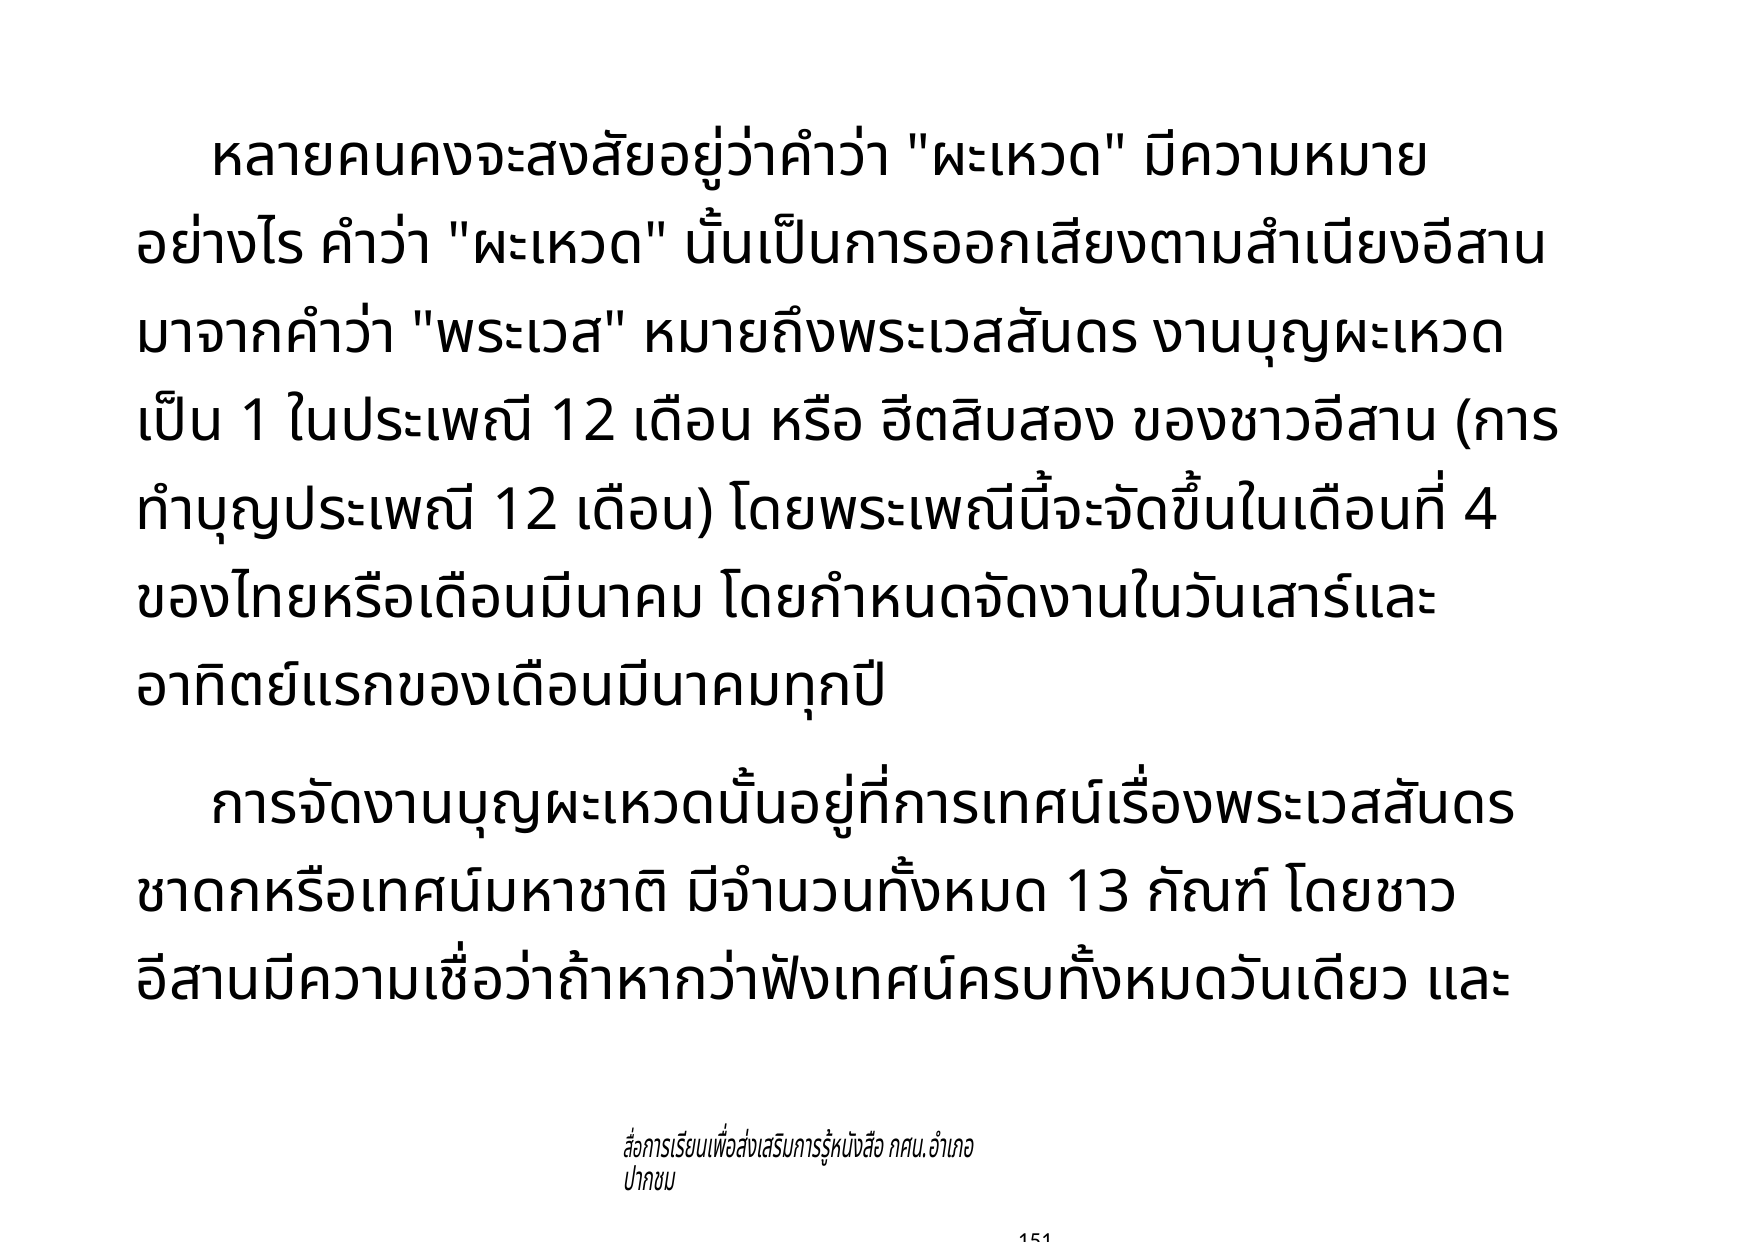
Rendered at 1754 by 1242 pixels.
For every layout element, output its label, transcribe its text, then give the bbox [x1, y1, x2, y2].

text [135, 761, 1575, 1026]
text หลายคนคงจะสงสัยอยู่ว่าคำว่า "ผะเหวด" มีความหมายอย่างไร คำว่า "ผะเหวด" นั้นเป็นการออกเสียงตามสำเนียงอีสาน มาจากคำว่า "พระเวส" หมายถึงพระเวสสันดร งานบุญผะเหวดเป็น 1 ในประเพณี 12 เดือน หรือ ฮีตสิบสอง ของชาวอีสาน (การทำบุญประเพณี 12 เดือน) โดยพระเพณีนี้จะจัดขึ้นในเดือนที่ 4 ของไทยหรือเดือนมีนาคม โดยกำหนดจัดงานในวันเสาร์และอาทิตย์แรกของเดือนมีนาคมทุกปี [135, 112, 1575, 732]
